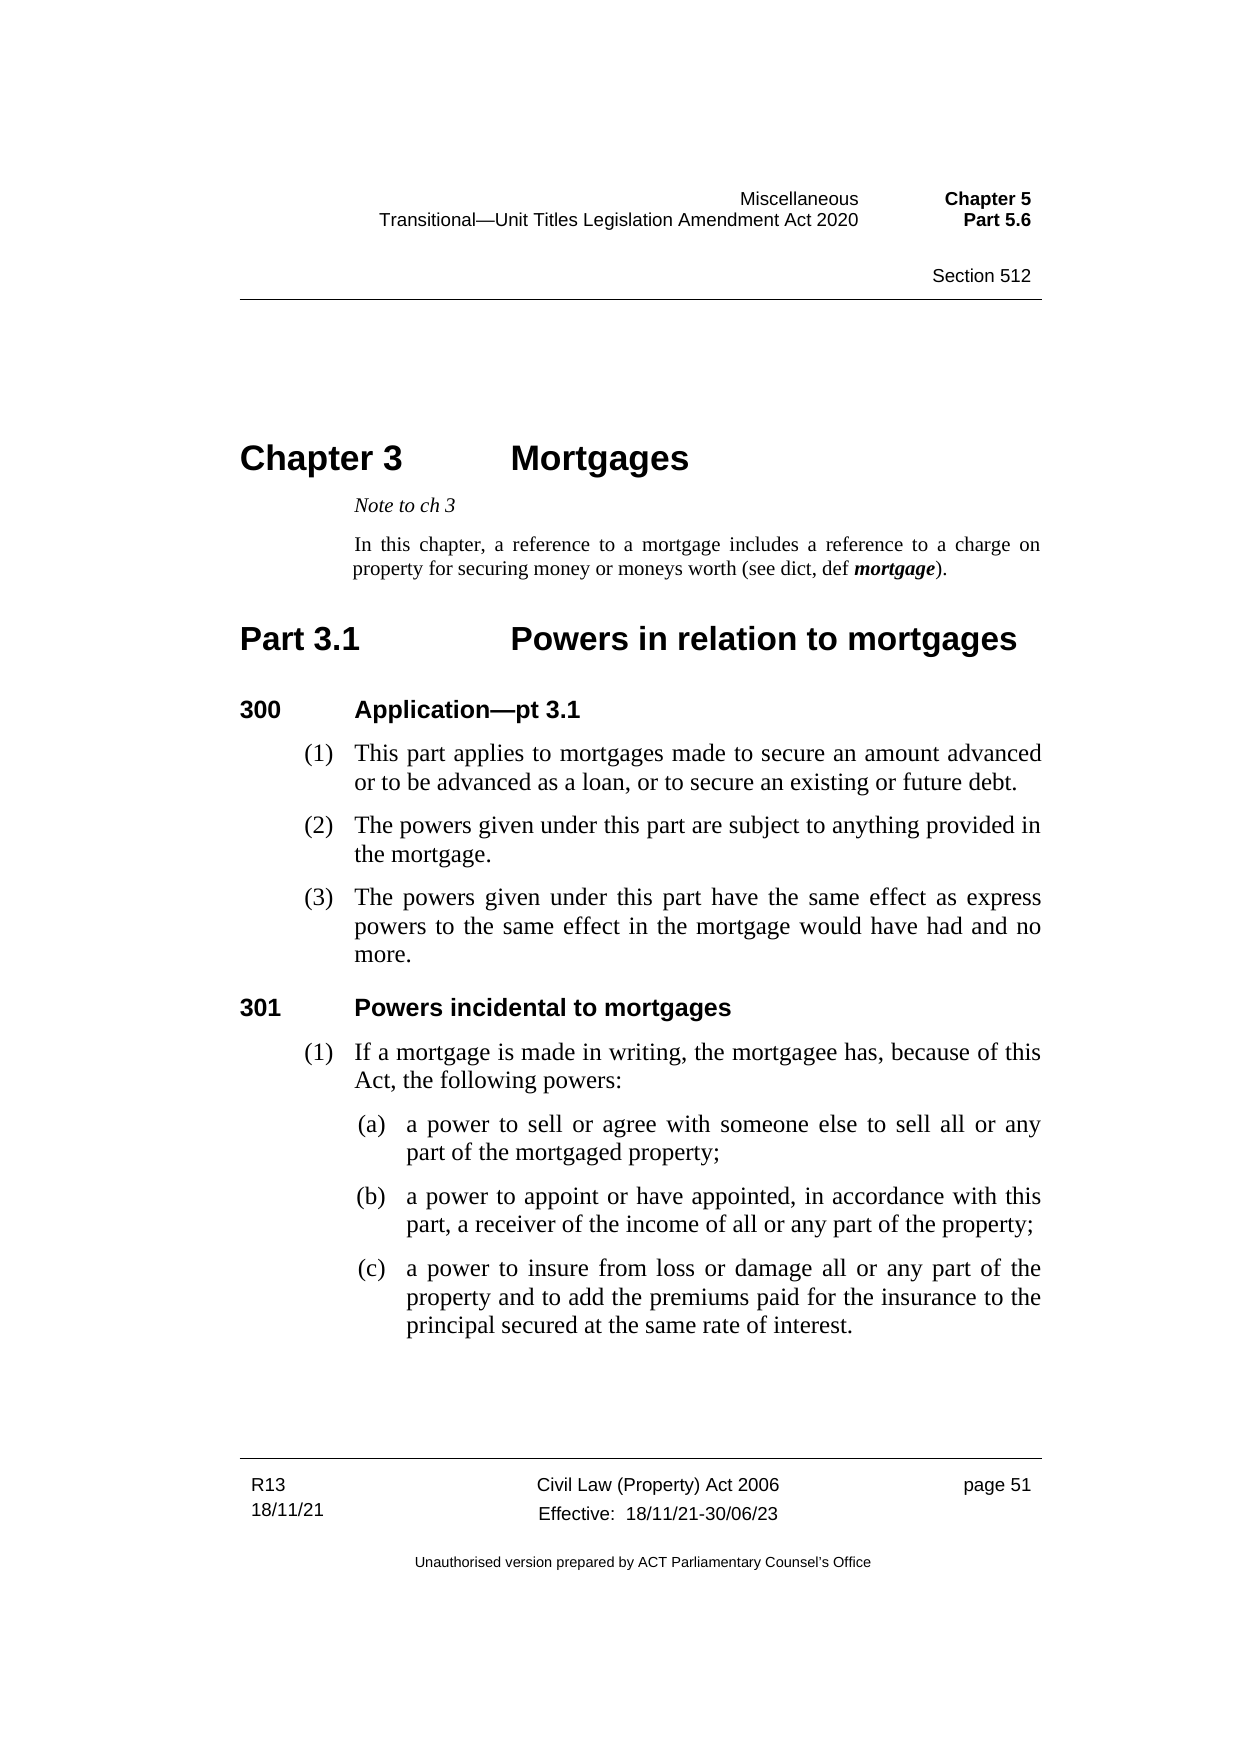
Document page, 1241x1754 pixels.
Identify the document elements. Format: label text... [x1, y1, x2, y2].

text (1) This part applies to mortgages made to secure an amount advanced or to be advanced as a loan, or to secure an existing or future debt. [239, 738, 1042, 795]
text Part 3.1 Powers in relation to mortgages [239, 619, 1042, 658]
text 300 Application—pt 3.1 [239, 694, 1042, 723]
text Note to ch 3 [354, 493, 1042, 517]
text 301 Powers incidental to mortgages [239, 993, 1042, 1022]
text In this chapter, a reference to a mortgage includes a reference to a charge on property for securing money or moneys worth (see dict, def mortgage). [352, 531, 1042, 579]
text (a) a power to sell or agree with someone else to sell all or any part of the mortgaged property; [239, 1109, 1042, 1166]
text (3) The powers given under this part have the same effect as express powers to the same effect in the mortgage would have had and no more. [239, 882, 1042, 968]
text (1) If a mortgage is made in writing, the mortgagee has, because of this Act, the following powers: [239, 1037, 1042, 1094]
text (c) a power to insure from loss or damage all or any part of the property and to add the premiums paid for the insurance to the principal secured at the same rate of interest. [239, 1253, 1042, 1339]
text (b) a power to appoint or have appointed, in accordance with this part, a receiver of the income of all or any part of the property; [239, 1181, 1042, 1238]
text Chapter 3 Mortgages [239, 437, 1042, 478]
text (2) The powers given under this part are subject to anything provided in the mortgage. [239, 810, 1042, 867]
